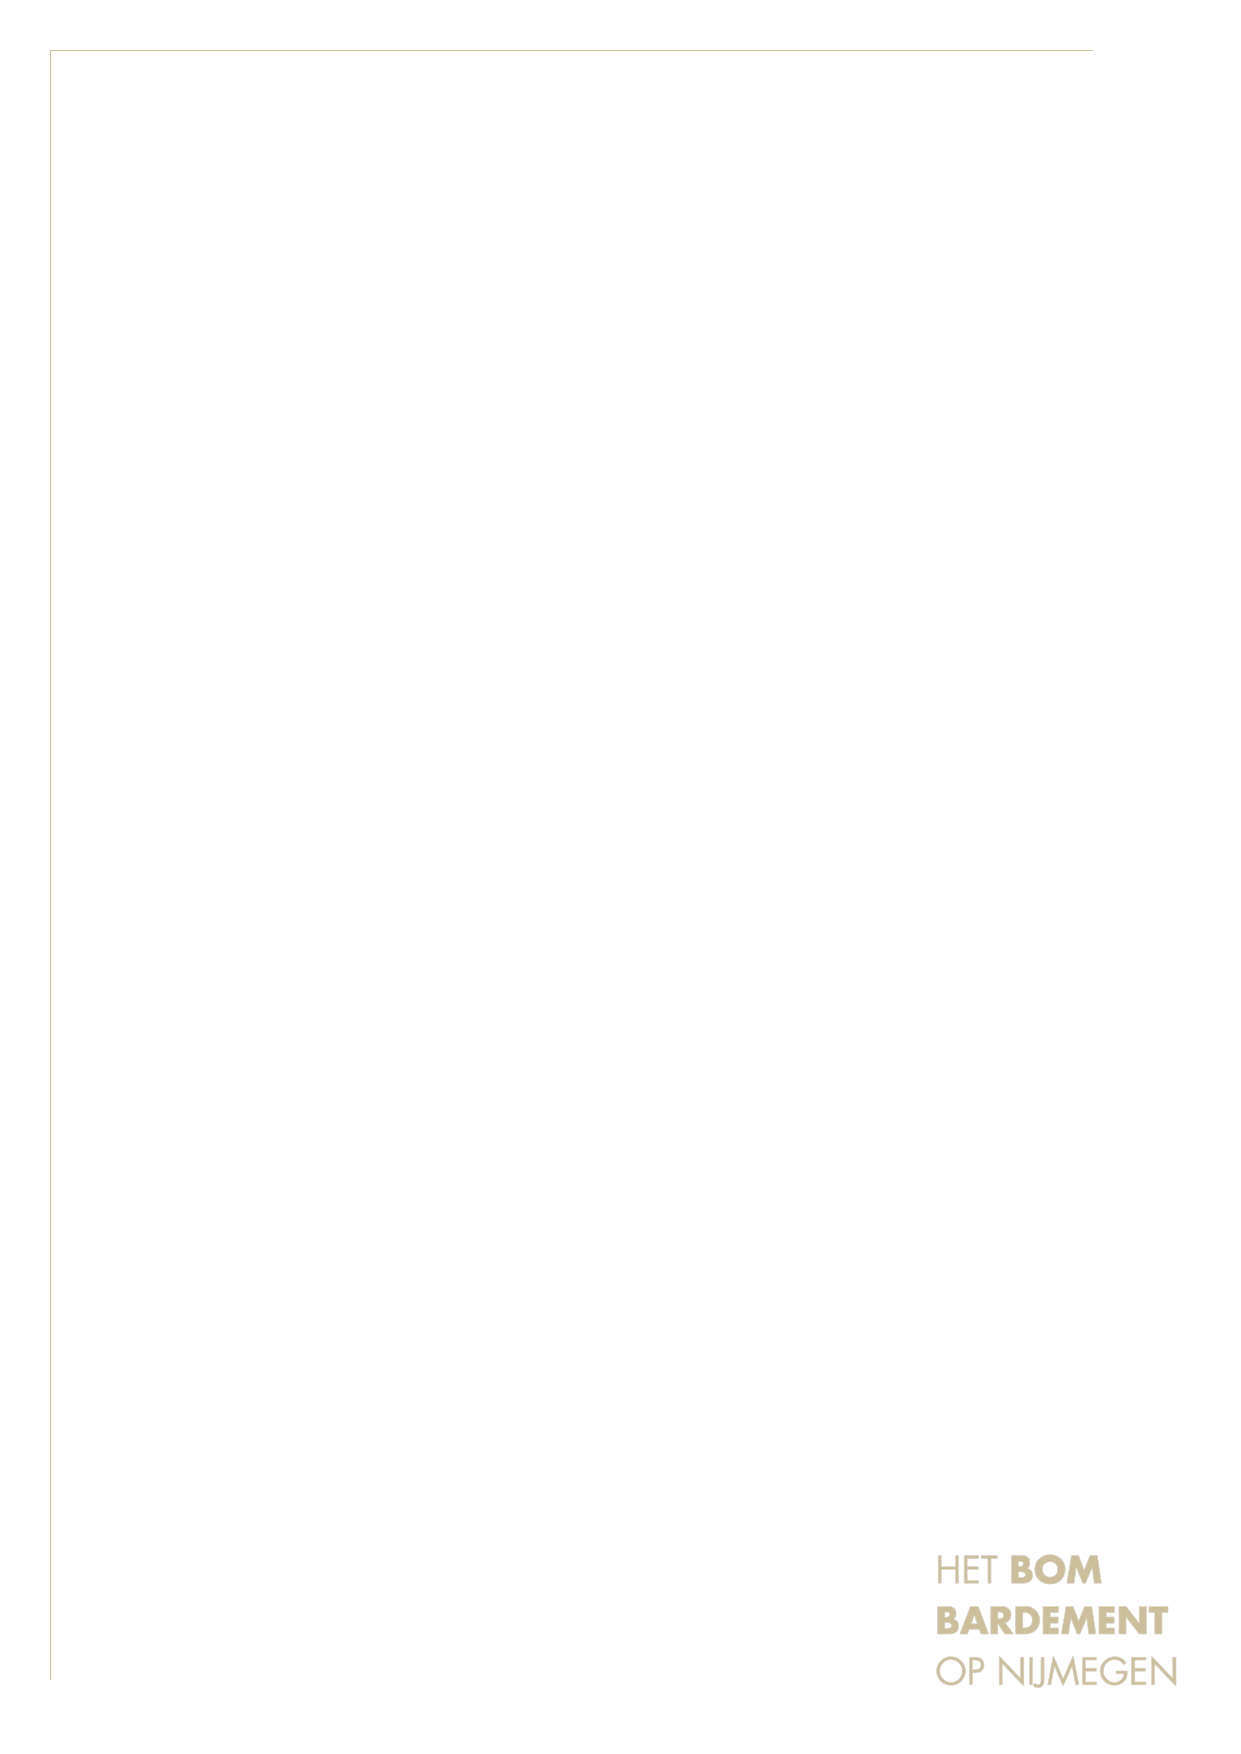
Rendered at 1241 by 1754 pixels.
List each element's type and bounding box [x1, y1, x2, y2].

picture [928, 1527, 1188, 1705]
